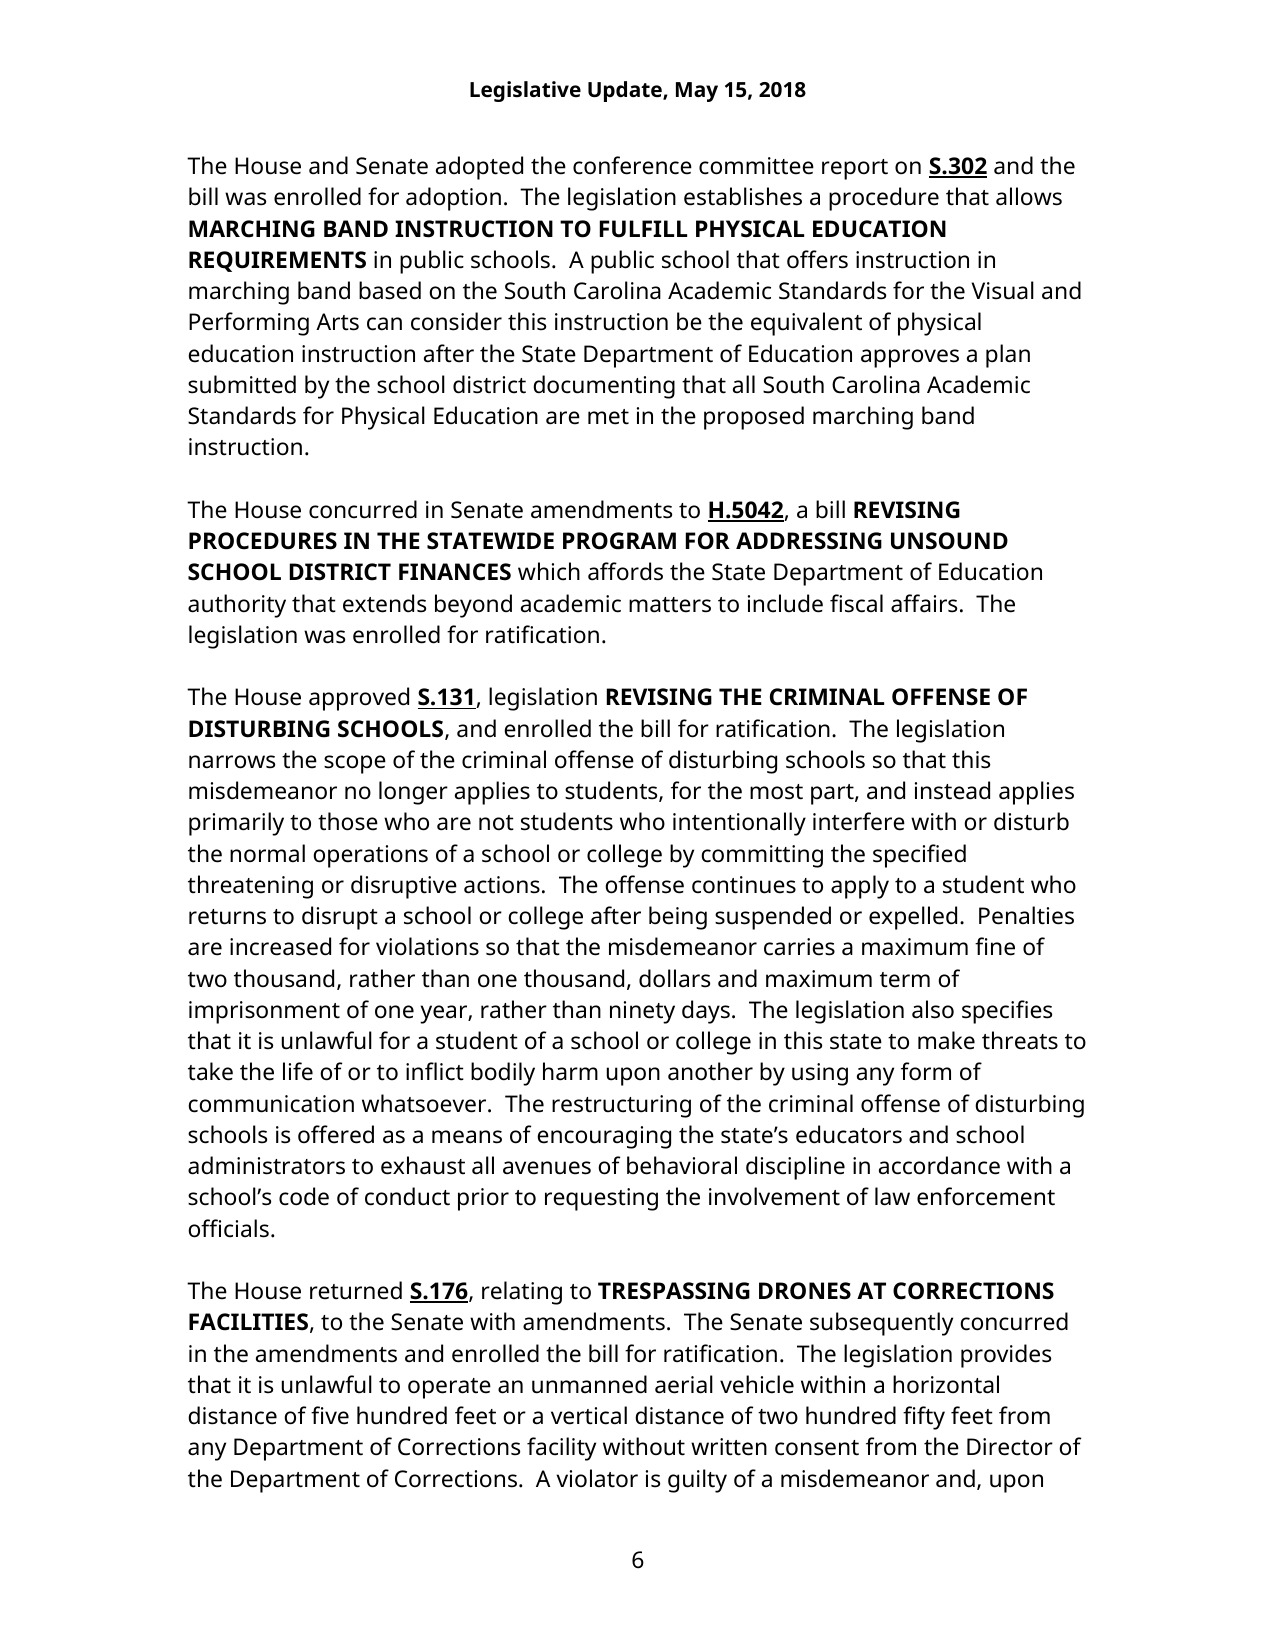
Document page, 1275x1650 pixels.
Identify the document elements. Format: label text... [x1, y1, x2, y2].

text The House and Senate adopted the conference committee report on S.302 and the bill was enrolled for adoption. The legislation establishes a procedure that allows MARCHING BAND INSTRUCTION TO FULFILL PHYSICAL EDUCATION REQUIREMENTS in public schools. A public school that offers instruction in marching band based on the South Carolina Academic Standards for the Visual and Performing Arts can consider this instruction be the equivalent of physical education instruction after the State Department of Education approves a plan submitted by the school district documenting that all South Carolina Academic Standards for Physical Education are met in the proposed marching band instruction. [187, 150, 1087, 462]
text The House approved S.131, legislation REVISING THE CRIMINAL OFFENSE OF DISTURBING SCHOOLS, and enrolled the bill for ratification. The legislation narrows the scope of the criminal offense of disturbing schools so that this misdemeanor no longer applies to students, for the most part, and instead applies primarily to those who are not students who intentionally interfere with or disturb the normal operations of a school or college by committing the specified threatening or disruptive actions. The offense continues to apply to a student who returns to disrupt a school or college after being suspended or expelled. Penalties are increased for violations so that the misdemeanor carries a maximum fine of two thousand, rather than one thousand, dollars and maximum term of imprisonment of one year, rather than ninety days. The legislation also specifies that it is unlawful for a student of a school or college in this state to make threats to take the life of or to inflict bodily harm upon another by using any form of communication whatsoever. The restructuring of the criminal offense of disturbing schools is offered as a means of encouraging the state’s educators and school administrators to exhaust all avenues of behavioral discipline in accordance with a school’s code of conduct prior to requesting the involvement of law enforcement officials. [187, 681, 1087, 1244]
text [187, 1275, 1087, 1494]
text The House concurred in Senate amendments to H.5042, a bill REVISING PROCEDURES IN THE STATEWIDE PROGRAM FOR ADDRESSING UNSOUND SCHOOL DISTRICT FINANCES which affords the State Department of Education authority that extends beyond academic matters to include fiscal affairs. The legislation was enrolled for ratification. [187, 494, 1087, 650]
